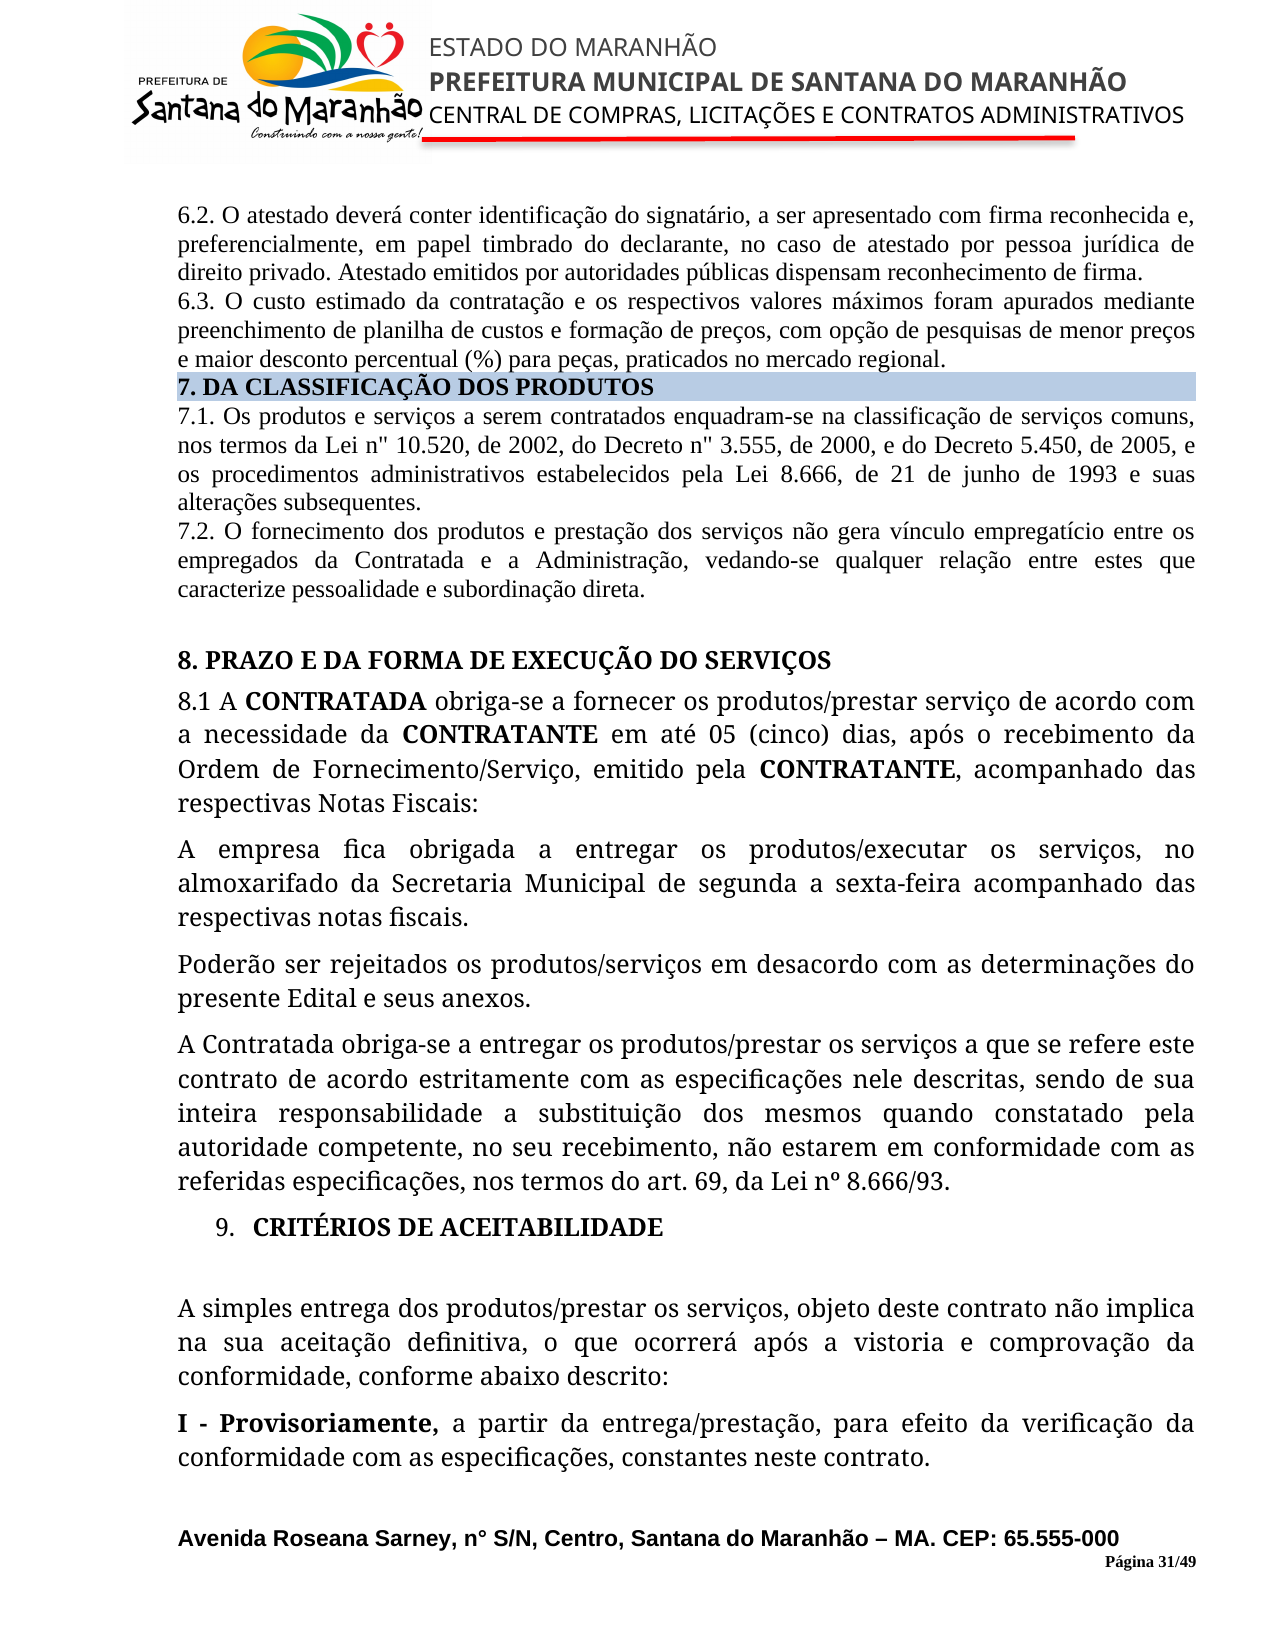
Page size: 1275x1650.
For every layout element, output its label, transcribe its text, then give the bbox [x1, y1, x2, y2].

text Poderão ser rejeitados os produtos/serviços em desacordo com as determinações do presente Edital e seus anexos. [177, 947, 1196, 1015]
text A Contratada obriga-se a entregar os produtos/prestar os serviços a que se refere este contrato de acordo estritamente com as especificações nele descritas, sendo de sua inteira responsabilidade a substituição dos mesmos quando constatado pela autoridade competente, no seu recebimento, não estarem em conformidade com as referidas especificações, nos termos do art. 69, da Lei nº 8.666/93. [177, 1027, 1196, 1197]
text I - Provisoriamente, a partir da entrega/prestação, para efeito da verificação da conformidade com as especificações, constantes neste contrato. [177, 1405, 1196, 1473]
text 7. DA CLASSIFICAÇÃO DOS PRODUTOS [177, 372, 1196, 401]
text A simples entrega dos produtos/prestar os serviços, objeto deste contrato não implica na sua aceitação definitiva, o que ocorrerá após a vistoria e comprovação da conformidade, conforme abaixo descrito: [177, 1291, 1196, 1393]
text 6.3. O custo estimado da contratação e os respectivos valores máximos foram apurados mediante preenchimento de planilha de custos e formação de preços, com opção de pesquisas de menor preços e maior desconto percentual (%) para peças, praticados no mercado regional. [177, 286, 1196, 372]
text 8. PRAZO E DA FORMA DE EXECUÇÃO DO SERVIÇOS [177, 643, 1196, 677]
text A empresa fica obrigada a entregar os produtos/executar os serviços, no almoxarifado da Secretaria Municipal de segunda a sexta-feira acompanhado das respectivas notas fiscais. [177, 832, 1196, 934]
list CRITÉRIOS DE ACEITABILIDADE [215, 1210, 1196, 1244]
picture [124, 0, 432, 164]
text 7.2. O fornecimento dos produtos e prestação dos serviços não gera vínculo empregatício entre os empregados da Contratada e a Administração, vedando-se qualquer relação entre estes que caracterize pessoalidade e subordinação direta. [177, 516, 1196, 602]
text 6.2. O atestado deverá conter identificação do signatário, a ser apresentado com firma reconhecida e, preferencialmente, em papel timbrado do declarante, no caso de atestado por pessoa jurídica de direito privado. Atestado emitidos por autoridades públicas dispensam reconhecimento de firma. [177, 200, 1196, 286]
text 8.1 A CONTRATADA obriga-se a fornecer os produtos/prestar serviço de acordo com a necessidade da CONTRATANTE em até 05 (cinco) dias, após o recebimento da Ordem de Fornecimento/Serviço, emitido pela CONTRATANTE, acompanhado das respectivas Notas Fiscais: [177, 683, 1196, 819]
text 7.1. Os produtos e serviços a serem contratados enquadram-se na classificação de serviços comuns, nos termos da Lei n" 10.520, de 2002, do Decreto n" 3.555, de 2000, e do Decreto 5.450, de 2005, e os procedimentos administrativos estabelecidos pela Lei 8.666, de 21 de junho de 1993 e suas alterações subsequentes. [177, 401, 1196, 516]
